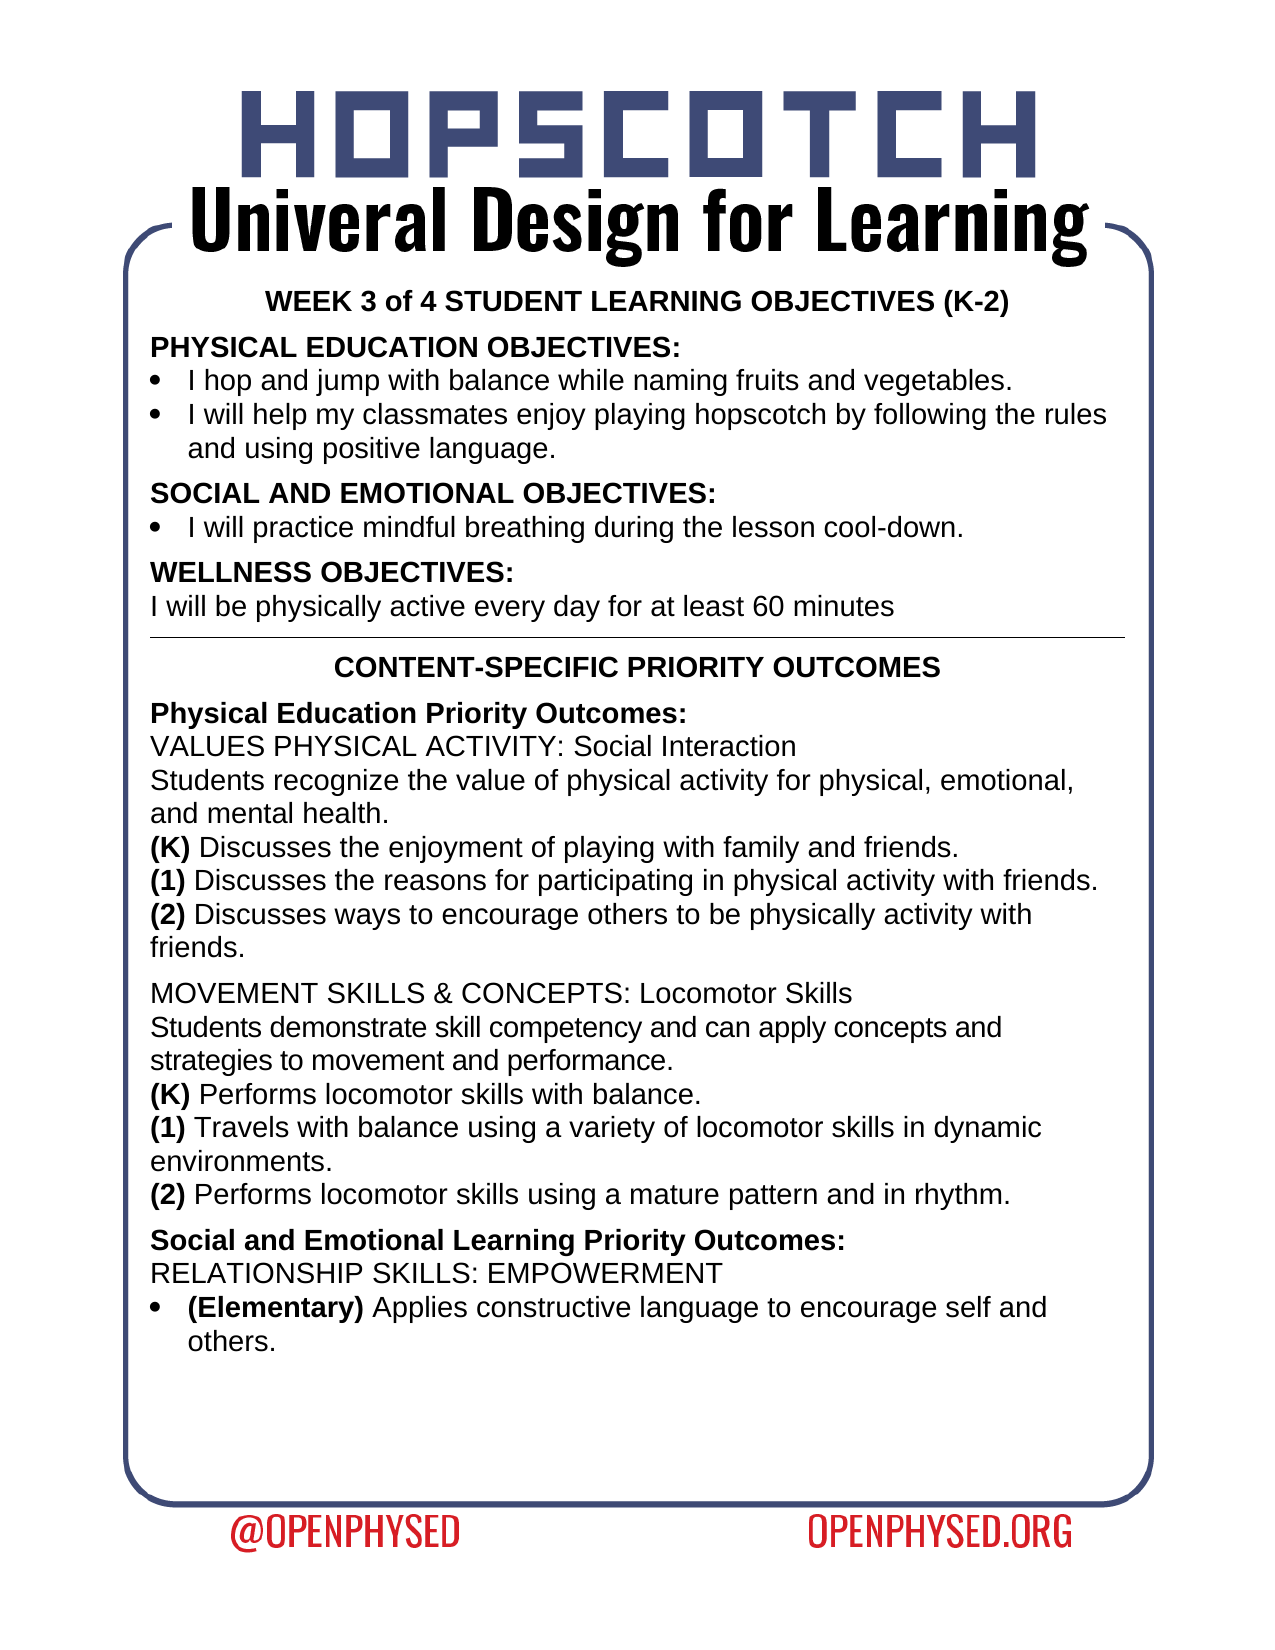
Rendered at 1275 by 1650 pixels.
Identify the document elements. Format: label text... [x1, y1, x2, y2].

text Social and Emotional Learning Priority Outcomes: [150, 1223, 1125, 1256]
text (K) Discusses the enjoyment of playing with family and friends. (1) Discusses the reasons for participating in physical activity with friends. (2) Discusses ways to encourage others to be physically activity with friends. [150, 830, 1125, 964]
text (2) Performs locomotor skills using a mature pattern and in rhythm. [150, 1177, 1125, 1211]
text Physical Education Priority Outcomes: [150, 696, 1125, 729]
text VALUES PHYSICAL ACTIVITY: Social Interaction [150, 729, 1125, 763]
list (Elementary) Applies constructive language to encourage self and others. [150, 1290, 1125, 1357]
text WELLNESS OBJECTIVES: [150, 556, 1125, 589]
text PHYSICAL EDUCATION OBJECTIVES: [150, 330, 1125, 363]
text (K) Performs locomotor skills with balance. (1) Travels with balance using a variety of locomotor skills in dynamic environments. [150, 1077, 1125, 1177]
list I will practice mindful breathing during the lesson cool-down. [150, 510, 1125, 543]
text RELATIONSHIP SKILLS: EMPOWERMENT [150, 1256, 1125, 1290]
picture [79, 91, 1197, 1562]
text I will be physically active every day for at least 60 minutes [150, 589, 1125, 623]
text SOCIAL AND EMOTIONAL OBJECTIVES: [150, 476, 1125, 510]
text WEEK 3 of 4 STUDENT LEARNING OBJECTIVES (K-2) [150, 284, 1125, 318]
text Students recognize the value of physical activity for physical, emotional, and mental health. [150, 763, 1125, 830]
text Students demonstrate skill competency and can apply concepts and strategies to movement and performance. [150, 1009, 1125, 1077]
list I will help my classmates enjoy playing hopscotch by following the rules and using positive language. [150, 397, 1125, 464]
text MOVEMENT SKILLS & CONCEPTS: Locomotor Skills [150, 976, 1125, 1009]
list I hop and jump with balance while naming fruits and vegetables. [150, 363, 1125, 397]
text CONTENT-SPECIFIC PRIORITY OUTCOMES [150, 650, 1125, 684]
